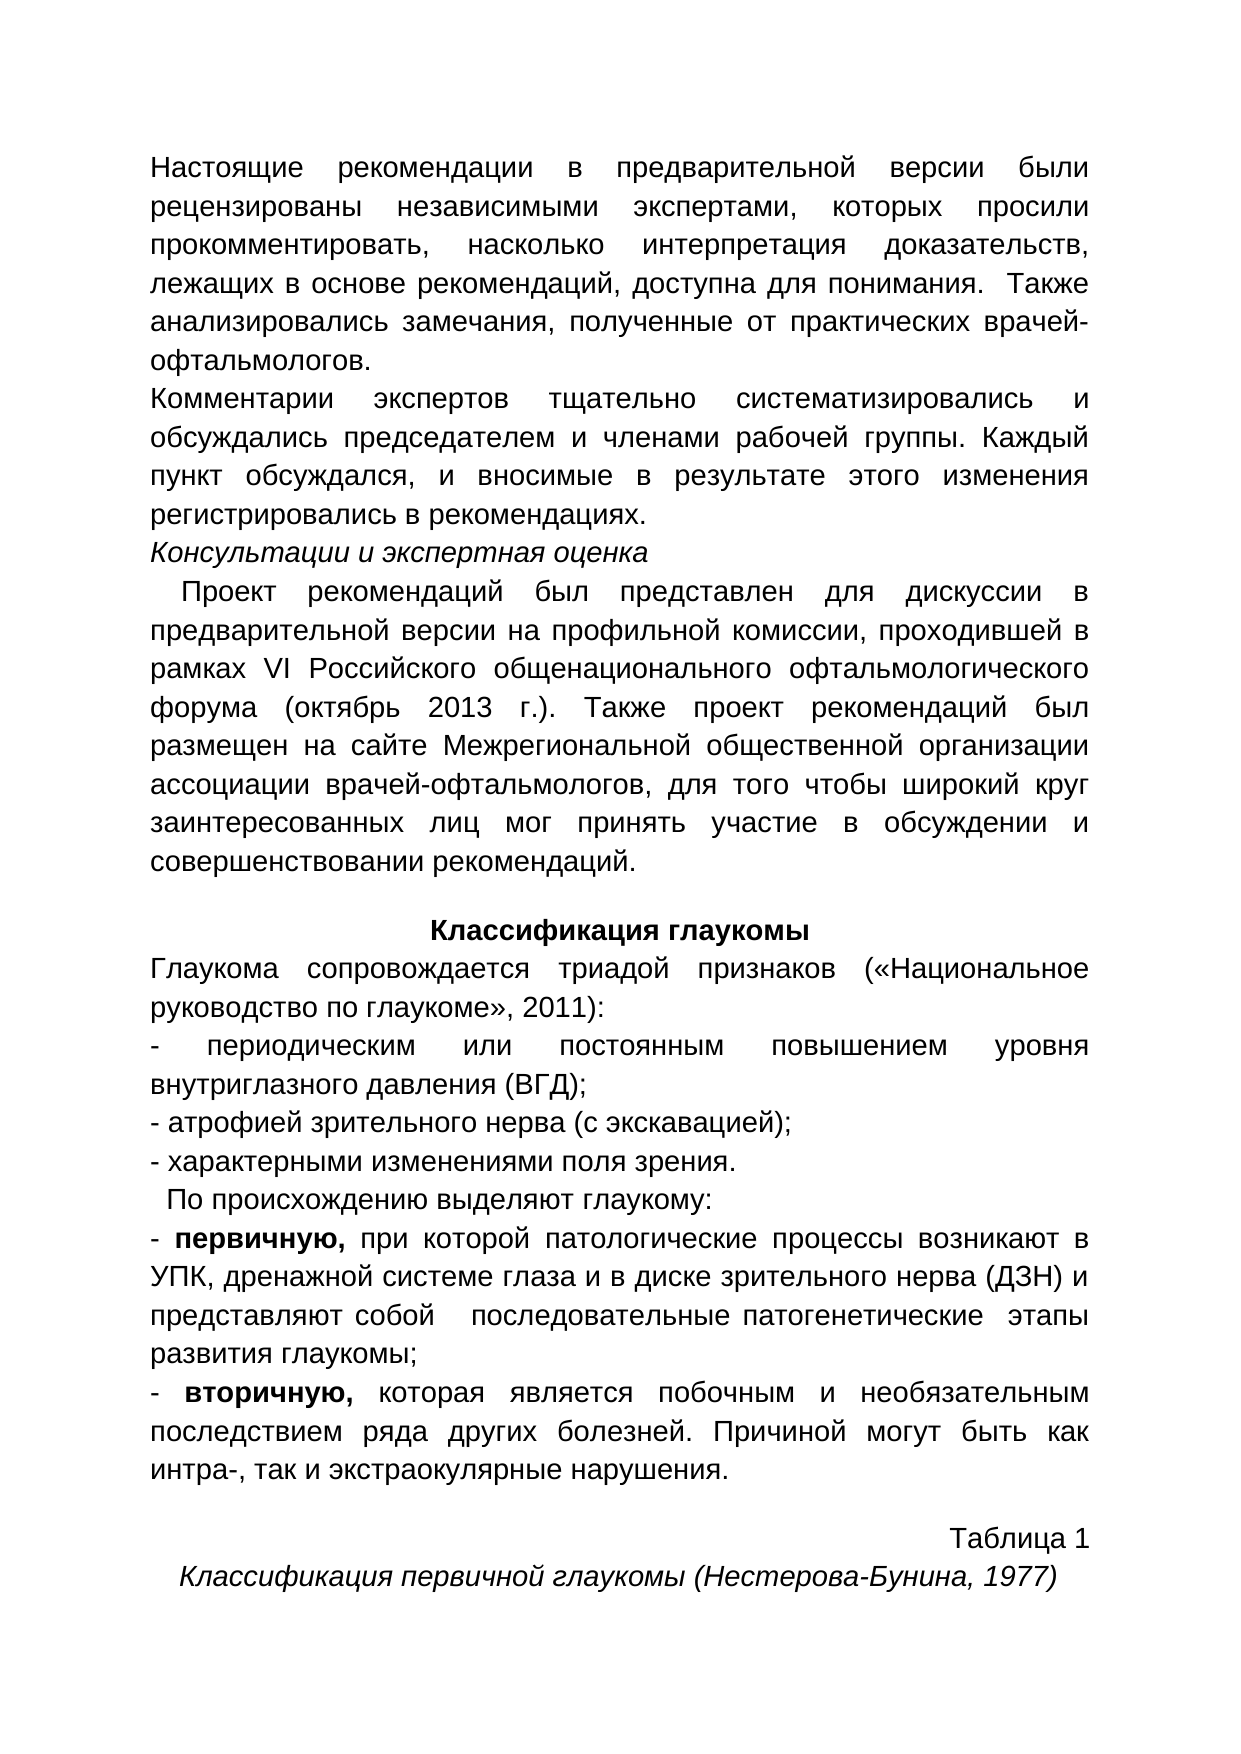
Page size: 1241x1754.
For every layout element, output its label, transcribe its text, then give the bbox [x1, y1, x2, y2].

text Глаукома сопровождается триадой признаков («Национальное руководство по глаукоме», 2011): [150, 951, 1090, 1023]
text Комментарии экспертов тщательно систематизировались и обсуждались председателем и членами рабочей группы. Каждый пункт обсуждался, и вносимые в результате этого изменения регистрировались в рекомендациях. [150, 381, 1090, 530]
text - вторичную, которая является побочным и необязательным последствием ряда других болезней. Причиной могут быть как интра-, так и экстраокулярные нарушения. [150, 1375, 1090, 1486]
text Настоящие рекомендации в предварительной версии были рецензированы независимыми экспертами, которых просили прокомментировать, насколько интерпретация доказательств, лежащих в основе рекомендаций, доступна для понимания. Также анализировались замечания, полученные от практических врачей-офтальмологов. [150, 150, 1090, 376]
text - характерными изменениями поля зрения. [150, 1144, 1090, 1177]
text По происхождению выделяют глаукому: [150, 1182, 1090, 1216]
text Таблица 1 [150, 1521, 1090, 1554]
text Классификация глаукомы [150, 912, 1090, 946]
text - первичную, при которой патологические процессы возникают в УПК, дренажной системе глаза и в диске зрительного нерва (ДЗН) и представляют собой последовательные патогенетические этапы развития глаукомы; [150, 1221, 1090, 1370]
text - периодическим или постоянным повышением уровня внутриглазного давления (ВГД); [150, 1028, 1090, 1100]
text Классификация первичной глаукомы (Нестерова-Бунина, 1977) [150, 1559, 1090, 1593]
text Консультации и экспертная оценка [150, 535, 1090, 569]
text - атрофией зрительного нерва (с экскавацией); [150, 1105, 1090, 1139]
text Проект рекомендаций был представлен для дискуссии в предварительной версии на профильной комиссии, проходившей в рамках VI Российского общенационального офтальмологического форума (октябрь 2013 г.). Также проект рекомендаций был размещен на сайте Межрегиональной общественной организации ассоциации врачей-офтальмологов, для того чтобы широкий круг заинтересованных лиц мог принять участие в обсуждении и совершенствовании рекомендаций. [150, 574, 1090, 877]
